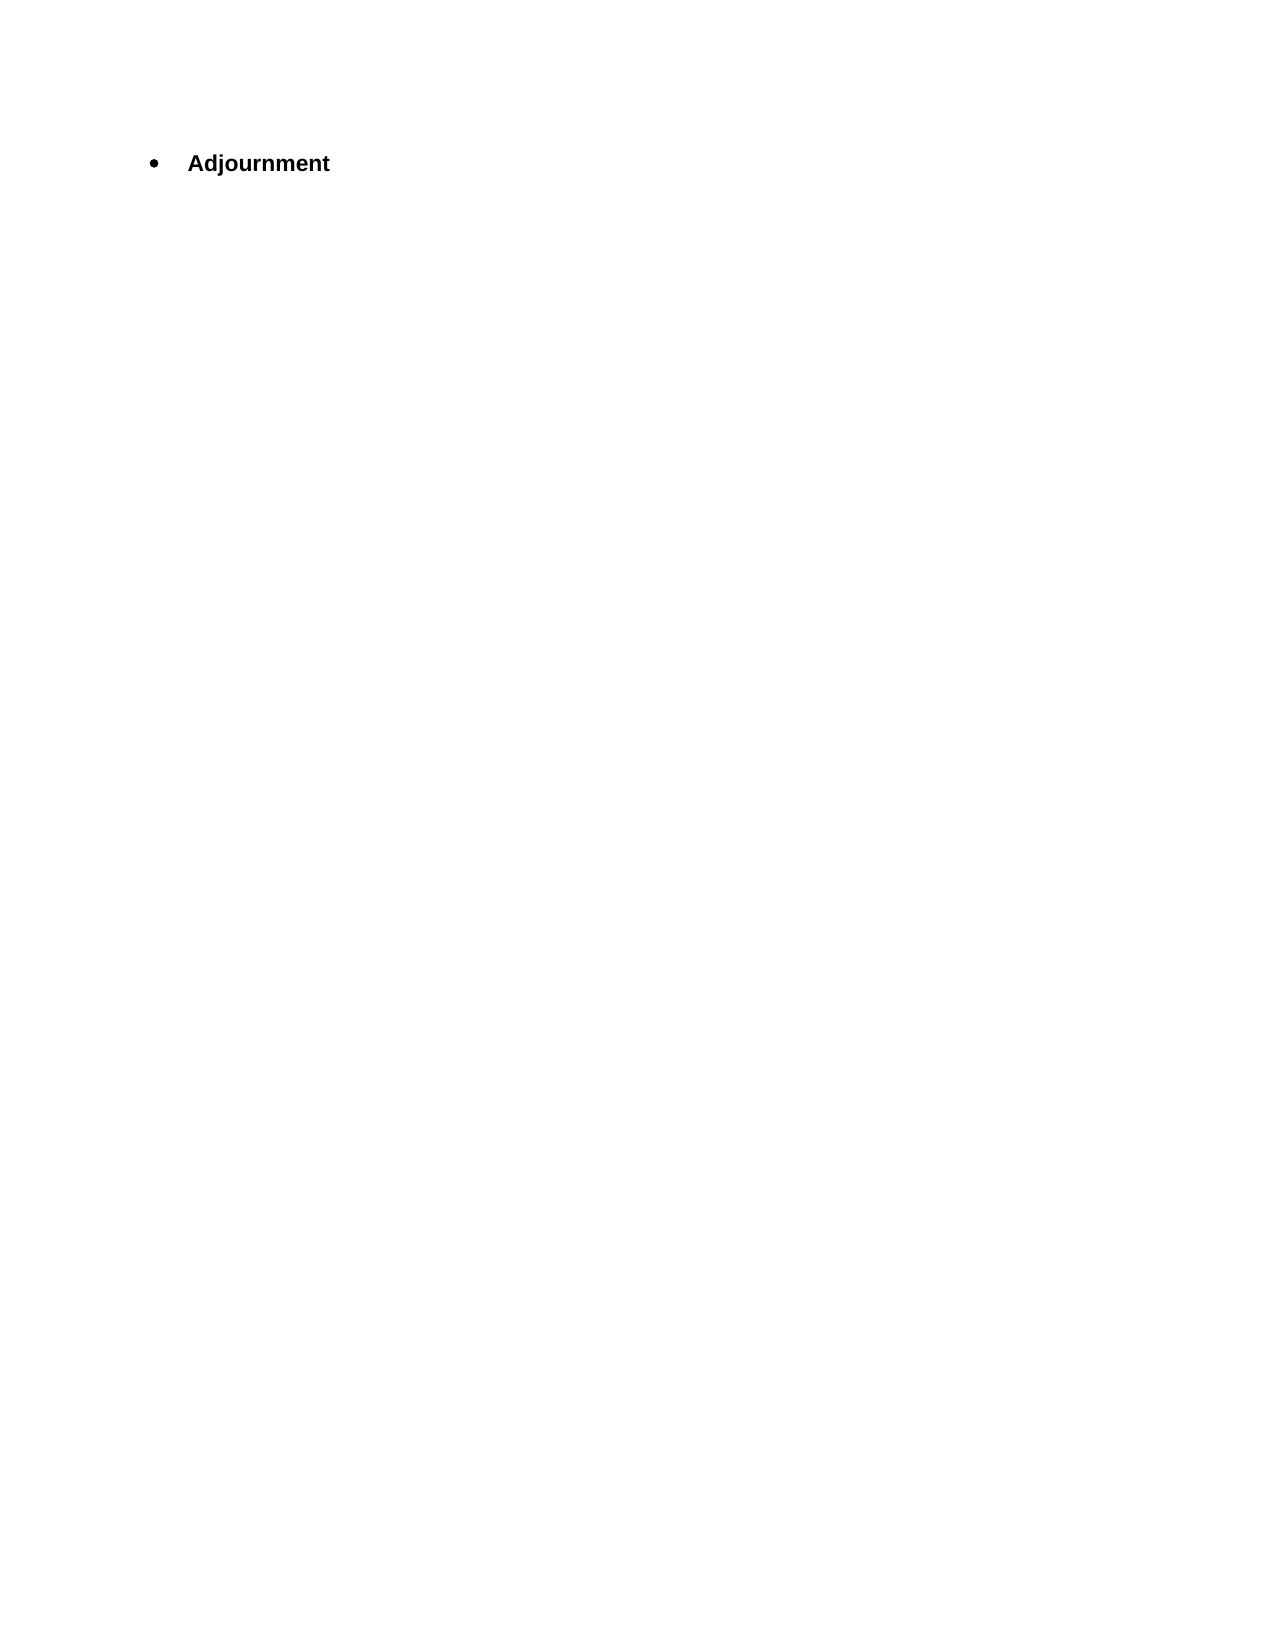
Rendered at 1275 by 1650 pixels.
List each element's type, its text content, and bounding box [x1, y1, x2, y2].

list Adjournment [150, 150, 1125, 176]
